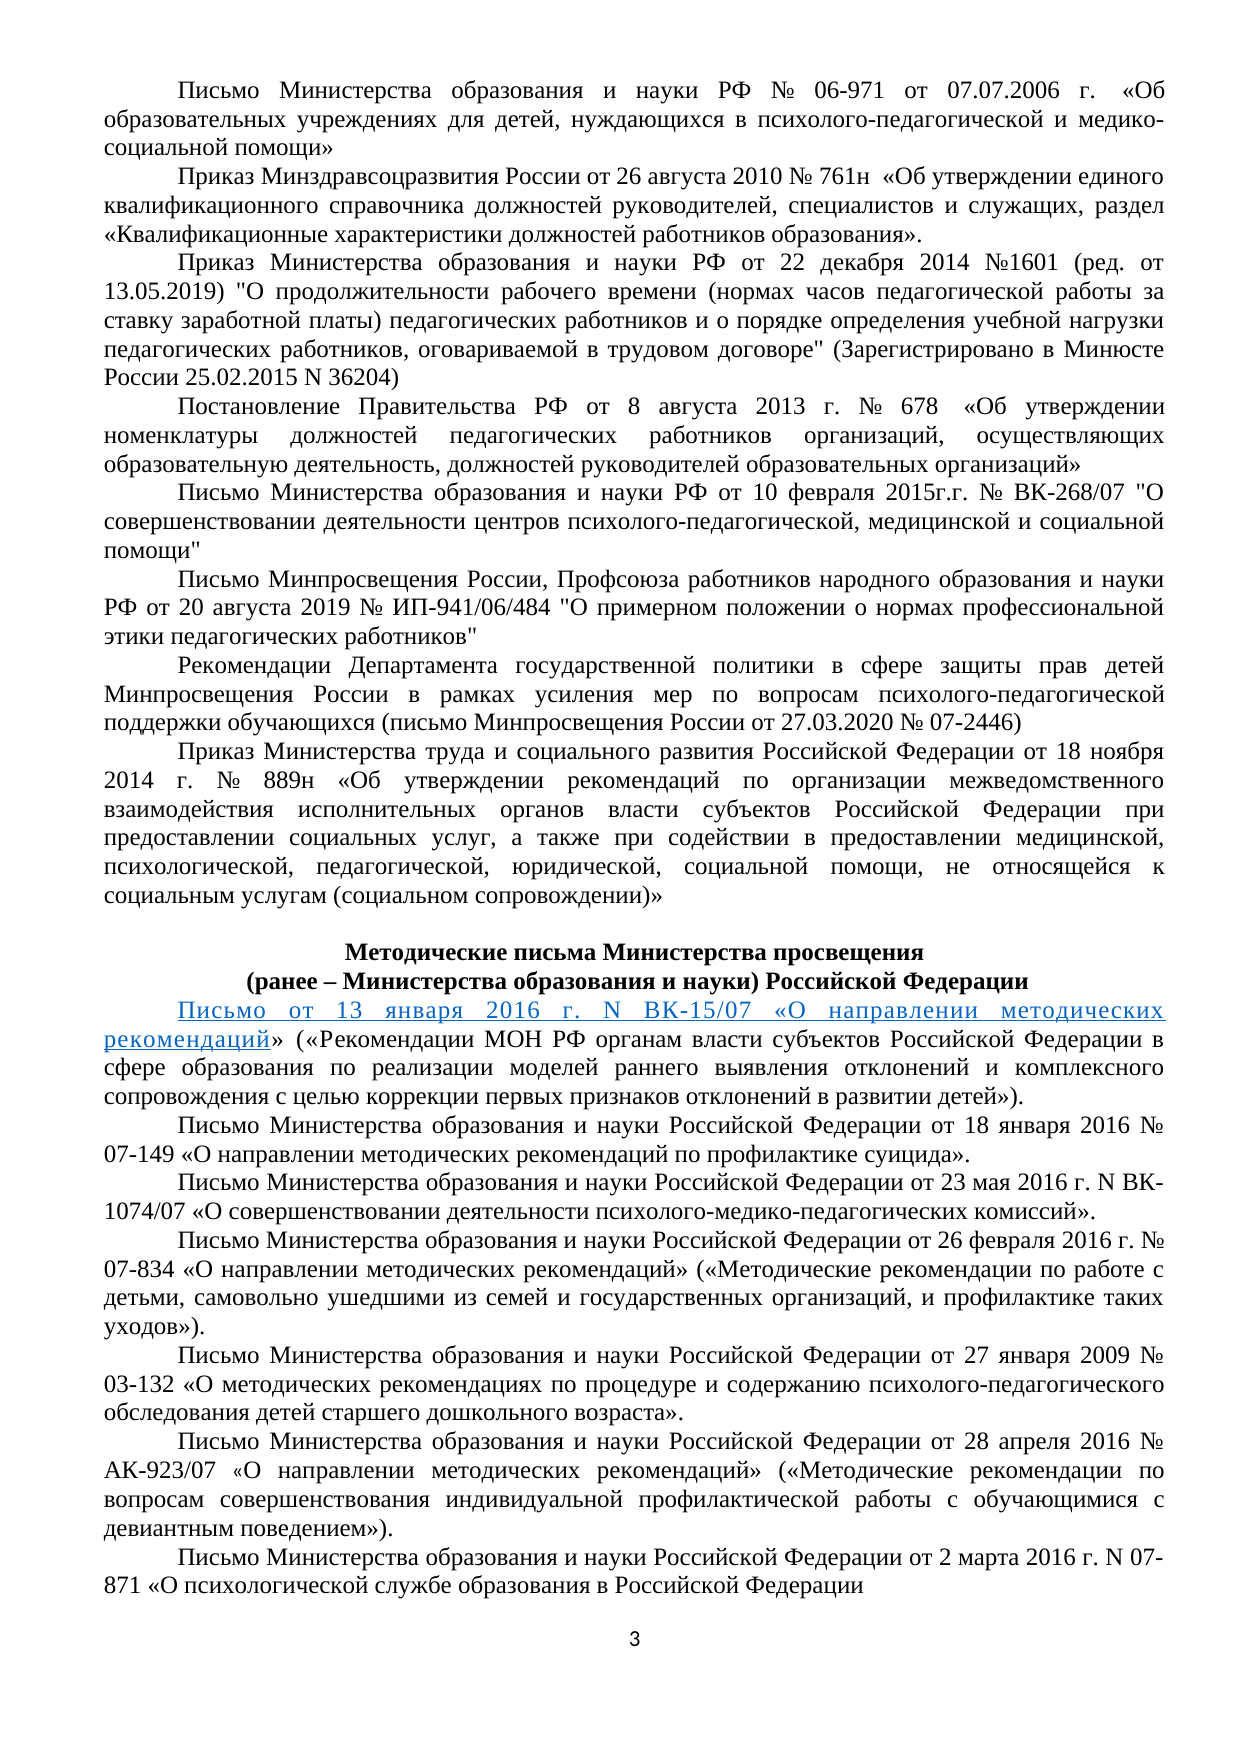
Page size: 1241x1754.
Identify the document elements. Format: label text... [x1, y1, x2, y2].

text Постановление Правительства РФ от 8 августа 2013 г. № 678 «Об утверждении номенклатуры должностей педагогических работников организаций, осуществляющих образовательную деятельность, должностей руководителей образовательных организаций» [103, 391, 1165, 477]
text Письмо от 13 января 2016 г. N ВК-15/07 «О направлении методических рекомендаций» («Рекомендации МОН РФ органам власти субъектов Российской Федерации в сфере образования по реализации моделей раннего выявления отклонений и комплексного сопровождения с целью коррекции первых признаков отклонений в развитии детей»). [103, 995, 1165, 1110]
text Письмо Министерства образования и науки РФ от 10 февраля 2015г.г. № ВК-268/07 "О совершенствовании деятельности центров психолого-педагогической, медицинской и социальной помощи" [103, 477, 1165, 564]
text Письмо Министерства образования и науки Российской Федерации от 26 февраля 2016 г. № 07-834 «О направлении методических рекомендаций» («Методические рекомендации по работе с детьми, самовольно ушедшими из семей и государственных организаций, и профилактике таких уходов»). [103, 1225, 1165, 1340]
text Рекомендации Департамента государственной политики в сфере защиты прав детей Минпросвещения России в рамках усиления мер по вопросам психолого-педагогической поддержки обучающихся (письмо Минпросвещения России от 27.03.2020 № 07-2446) [103, 650, 1165, 736]
text Приказ Министерства образования и науки РФ от 22 декабря 2014 №1601 (ред. от 13.05.2019) "О продолжительности рабочего времени (нормах часов педагогической работы за ставку заработной платы) педагогических работников и о порядке определения учебной нагрузки педагогических работников, оговариваемой в трудовом договоре" (Зарегистрировано в Минюсте России 25.02.2015 N 36204) [103, 247, 1165, 391]
text Письмо Министерства образования и науки Российской Федерации от 18 января 2016 № 07-149 «О направлении методических рекомендаций по профилактике суицида». [103, 1110, 1165, 1167]
text Методические письма Министерства просвещения [103, 937, 1165, 966]
text Письмо Министерства образования и науки Российской Федерации от 23 мая 2016 г. N ВК-1074/07 «О совершенствовании деятельности психолого-медико-педагогических комиссий». [103, 1167, 1165, 1225]
text (ранее – Министерства образования и науки) Российской Федерации [103, 966, 1165, 995]
text Приказ Министерства труда и социального развития Российской Федерации от 18 ноября 2014 г. № 889н «Об утверждении рекомендаций по организации межведомственного взаимодействия исполнительных органов власти субъектов Российской Федерации при предоставлении социальных услуг, а также при содействии в предоставлении медицинской, психологической, педагогической, юридической, социальной помощи, не относящейся к социальным услугам (социальном сопровождении)» [103, 736, 1165, 909]
text Письмо Министерства образования и науки Российской Федерации от 28 апреля 2016 № АК-923/07 «О направлении методических рекомендаций» («Методические рекомендации по вопросам совершенствования индивидуальной профилактической работы с обучающимися с девиантным поведением»). [103, 1426, 1165, 1542]
text Приказ Минздравсоцразвития России от 26 августа 2010 № 761н «Об утверждении единого квалификационного справочника должностей руководителей, специалистов и служащих, раздел «Квалификационные характеристики должностей работников образования». [103, 161, 1165, 247]
text Письмо Министерства образования и науки Российской Федерации от 27 января 2009 № 03-132 «О методических рекомендациях по процедуре и содержанию психолого-педагогического обследования детей старшего дошкольного возраста». [103, 1340, 1165, 1426]
text Письмо Минпросвещения России, Профсоюза работников народного образования и науки РФ от 20 августа 2019 № ИП-941/06/484 "О примерном положении о нормах профессиональной этики педагогических работников" [103, 564, 1165, 650]
text Письмо Министерства образования и науки Российской Федерации от 2 марта 2016 г. N 07-871 «О психологической службе образования в Российской Федерации [103, 1542, 1165, 1599]
text Письмо Министерства образования и науки РФ № 06-971 от 07.07.2006 г. «Об образовательных учреждениях для детей, нуждающихся в психолого-педагогической и медико-социальной помощи» [103, 75, 1165, 161]
